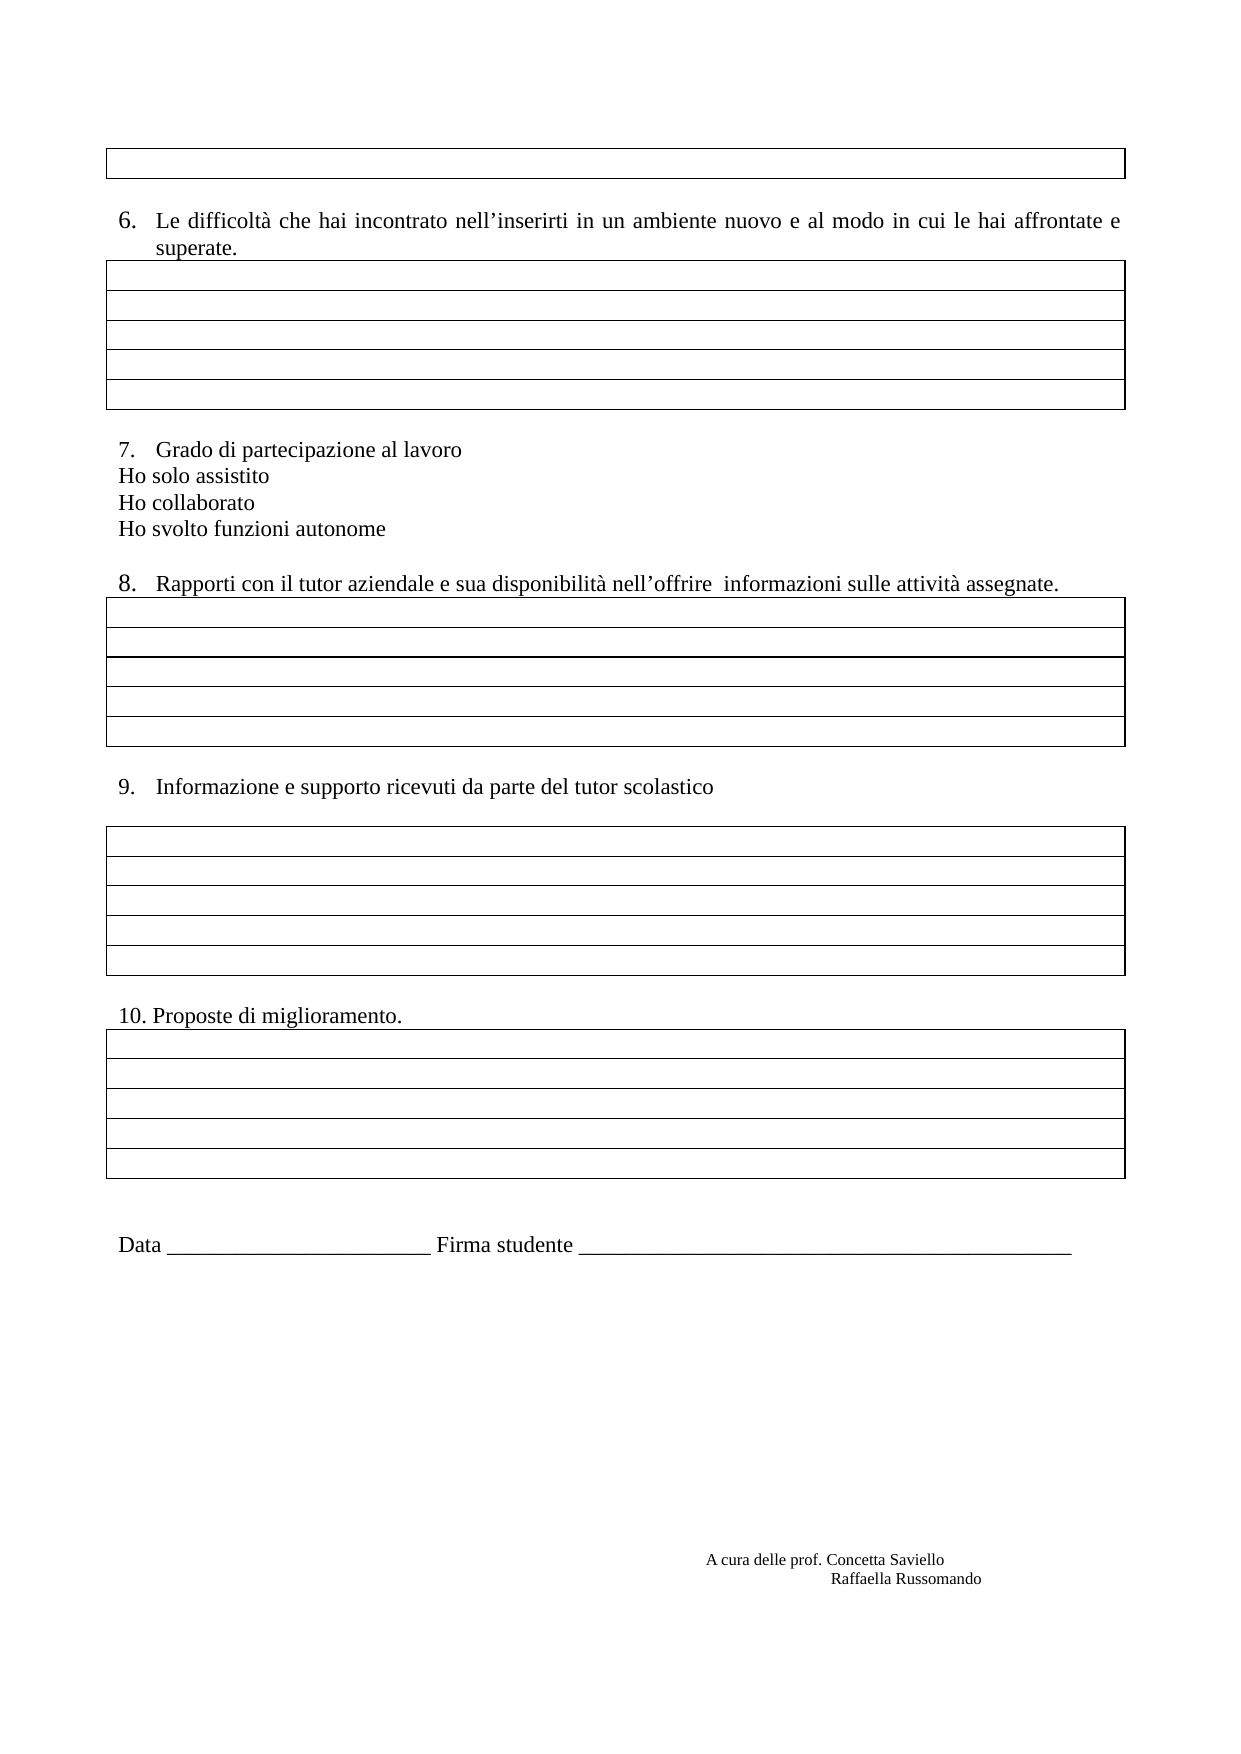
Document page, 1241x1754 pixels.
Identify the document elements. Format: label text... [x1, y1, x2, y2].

table_cell [107, 857, 1124, 885]
table_cell [107, 1149, 1124, 1177]
table_cell [107, 658, 1124, 686]
table_cell [107, 687, 1124, 716]
list Grado di partecipazione al lavoro [118, 436, 1122, 463]
table_cell [107, 946, 1124, 975]
table_cell [107, 1059, 1124, 1088]
table_cell [107, 149, 1124, 177]
table_cell [107, 380, 1124, 409]
table_cell [107, 628, 1124, 656]
table_header [107, 1030, 1124, 1058]
text Raffaella Russomando [118, 1568, 1122, 1588]
text A cura delle prof. Concetta Saviello [118, 1549, 1122, 1568]
list Rapporti con il tutor aziendale e sua disponibilità nell’offrire informazioni sulle attività assegnate. [118, 568, 1122, 597]
list Ho svolto funzioni autonome [0, 515, 1122, 542]
table_cell [107, 321, 1124, 349]
table_header [107, 827, 1124, 856]
table_cell [107, 1119, 1124, 1148]
table_cell [107, 916, 1124, 945]
table_cell [107, 1089, 1124, 1118]
text Data _______________________ Firma studente ___________________________________________ [118, 1231, 1122, 1258]
table_cell [107, 886, 1124, 915]
table_cell [107, 717, 1124, 746]
table_cell [107, 291, 1124, 319]
list Ho collaborato [0, 489, 1122, 515]
table_cell [107, 350, 1124, 379]
list Informazione e supporto ricevuti da parte del tutor scolastico [118, 773, 1122, 799]
list Ho solo assistito [0, 463, 1122, 489]
table_header [107, 598, 1124, 627]
text 10. Proposte di miglioramento. [118, 1002, 1122, 1028]
list Le difficoltà che hai incontrato nell’inserirti in un ambiente nuovo e al modo in cui le hai affrontate e superate. [118, 205, 1122, 260]
table_header [107, 261, 1124, 290]
